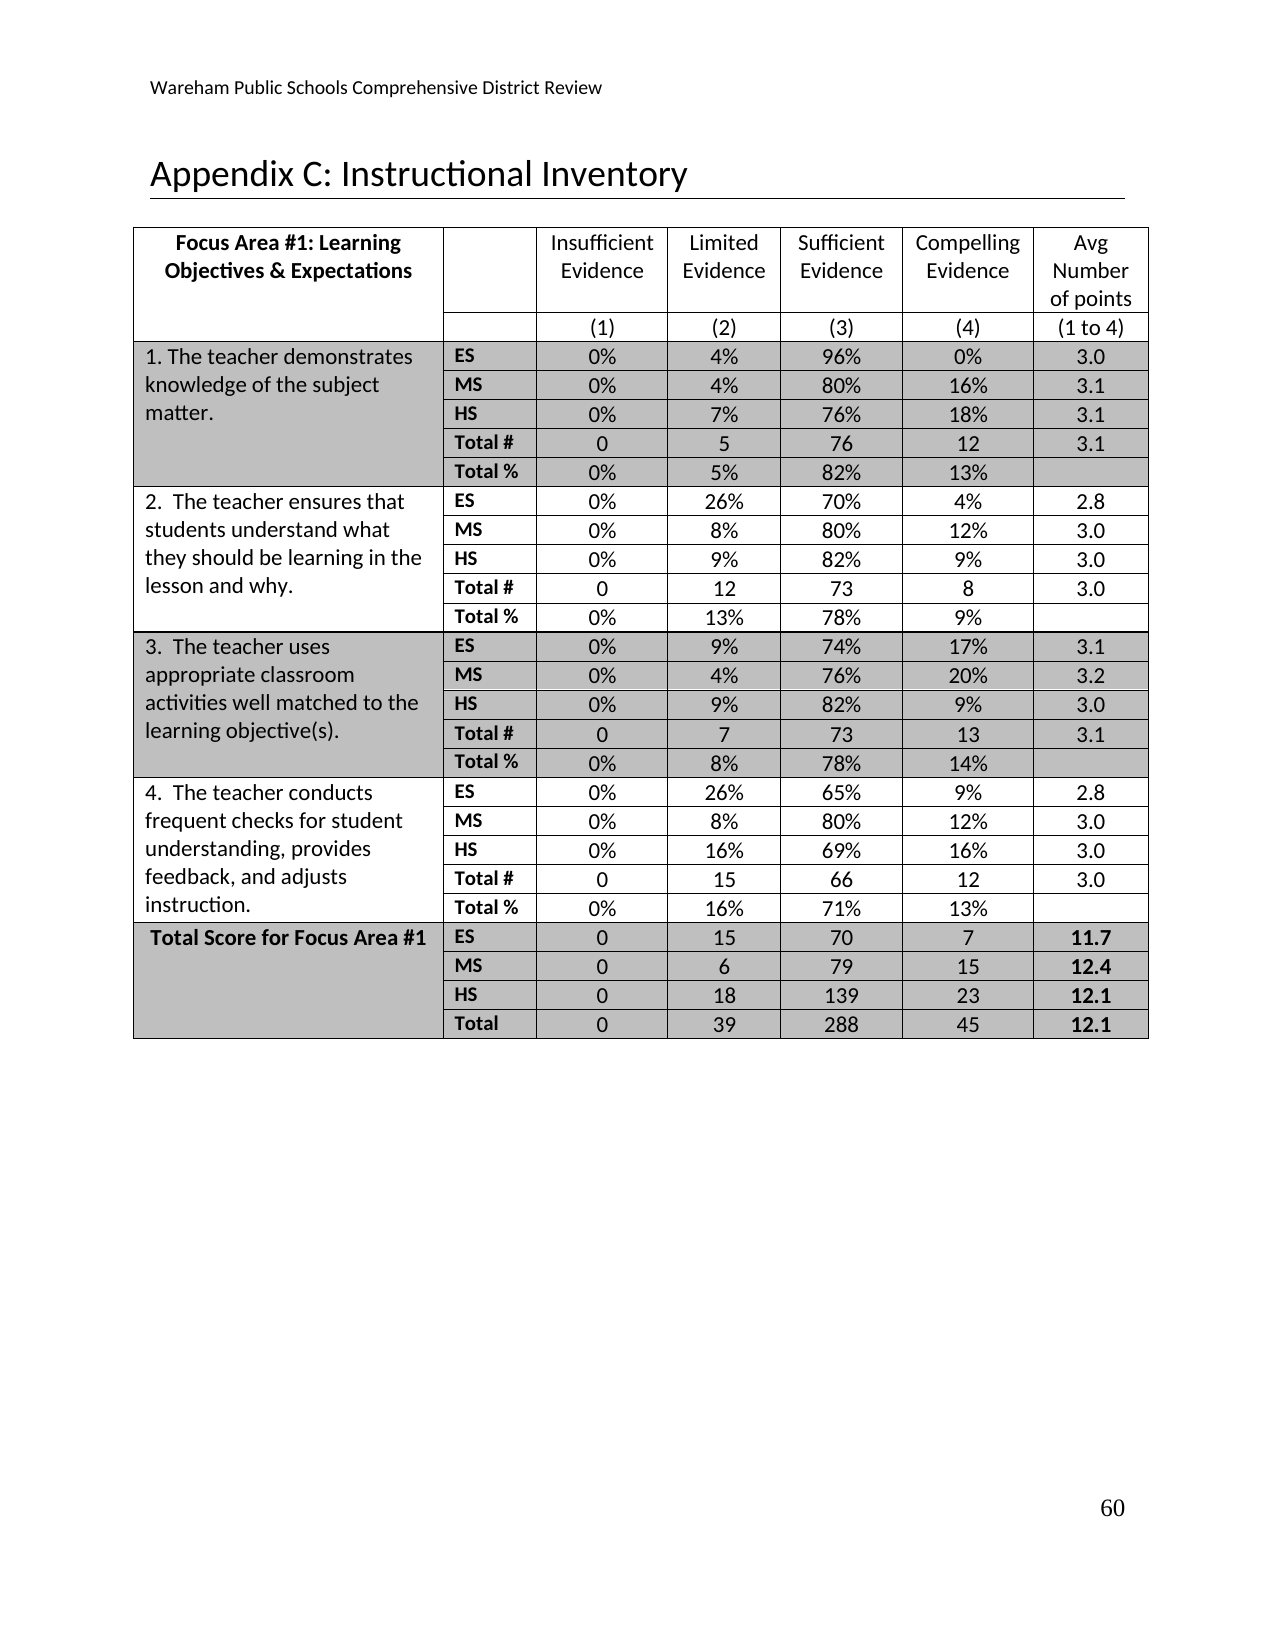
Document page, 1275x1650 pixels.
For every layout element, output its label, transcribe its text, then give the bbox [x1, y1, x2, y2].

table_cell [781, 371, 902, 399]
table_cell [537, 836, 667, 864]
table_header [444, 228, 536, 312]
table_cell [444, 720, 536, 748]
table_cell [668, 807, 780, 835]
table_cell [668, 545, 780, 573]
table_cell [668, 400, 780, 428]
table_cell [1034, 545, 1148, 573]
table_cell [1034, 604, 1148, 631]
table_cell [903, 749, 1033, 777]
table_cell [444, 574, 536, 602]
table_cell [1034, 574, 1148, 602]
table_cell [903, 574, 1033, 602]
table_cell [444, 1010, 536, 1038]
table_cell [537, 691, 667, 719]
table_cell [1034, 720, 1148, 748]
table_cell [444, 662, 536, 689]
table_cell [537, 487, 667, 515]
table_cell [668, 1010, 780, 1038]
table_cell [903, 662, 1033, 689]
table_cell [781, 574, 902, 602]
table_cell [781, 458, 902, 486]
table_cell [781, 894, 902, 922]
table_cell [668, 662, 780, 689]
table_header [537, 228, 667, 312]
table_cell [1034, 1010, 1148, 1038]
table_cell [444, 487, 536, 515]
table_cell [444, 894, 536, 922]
text Appendix C: Instructional Inventory [150, 150, 1125, 198]
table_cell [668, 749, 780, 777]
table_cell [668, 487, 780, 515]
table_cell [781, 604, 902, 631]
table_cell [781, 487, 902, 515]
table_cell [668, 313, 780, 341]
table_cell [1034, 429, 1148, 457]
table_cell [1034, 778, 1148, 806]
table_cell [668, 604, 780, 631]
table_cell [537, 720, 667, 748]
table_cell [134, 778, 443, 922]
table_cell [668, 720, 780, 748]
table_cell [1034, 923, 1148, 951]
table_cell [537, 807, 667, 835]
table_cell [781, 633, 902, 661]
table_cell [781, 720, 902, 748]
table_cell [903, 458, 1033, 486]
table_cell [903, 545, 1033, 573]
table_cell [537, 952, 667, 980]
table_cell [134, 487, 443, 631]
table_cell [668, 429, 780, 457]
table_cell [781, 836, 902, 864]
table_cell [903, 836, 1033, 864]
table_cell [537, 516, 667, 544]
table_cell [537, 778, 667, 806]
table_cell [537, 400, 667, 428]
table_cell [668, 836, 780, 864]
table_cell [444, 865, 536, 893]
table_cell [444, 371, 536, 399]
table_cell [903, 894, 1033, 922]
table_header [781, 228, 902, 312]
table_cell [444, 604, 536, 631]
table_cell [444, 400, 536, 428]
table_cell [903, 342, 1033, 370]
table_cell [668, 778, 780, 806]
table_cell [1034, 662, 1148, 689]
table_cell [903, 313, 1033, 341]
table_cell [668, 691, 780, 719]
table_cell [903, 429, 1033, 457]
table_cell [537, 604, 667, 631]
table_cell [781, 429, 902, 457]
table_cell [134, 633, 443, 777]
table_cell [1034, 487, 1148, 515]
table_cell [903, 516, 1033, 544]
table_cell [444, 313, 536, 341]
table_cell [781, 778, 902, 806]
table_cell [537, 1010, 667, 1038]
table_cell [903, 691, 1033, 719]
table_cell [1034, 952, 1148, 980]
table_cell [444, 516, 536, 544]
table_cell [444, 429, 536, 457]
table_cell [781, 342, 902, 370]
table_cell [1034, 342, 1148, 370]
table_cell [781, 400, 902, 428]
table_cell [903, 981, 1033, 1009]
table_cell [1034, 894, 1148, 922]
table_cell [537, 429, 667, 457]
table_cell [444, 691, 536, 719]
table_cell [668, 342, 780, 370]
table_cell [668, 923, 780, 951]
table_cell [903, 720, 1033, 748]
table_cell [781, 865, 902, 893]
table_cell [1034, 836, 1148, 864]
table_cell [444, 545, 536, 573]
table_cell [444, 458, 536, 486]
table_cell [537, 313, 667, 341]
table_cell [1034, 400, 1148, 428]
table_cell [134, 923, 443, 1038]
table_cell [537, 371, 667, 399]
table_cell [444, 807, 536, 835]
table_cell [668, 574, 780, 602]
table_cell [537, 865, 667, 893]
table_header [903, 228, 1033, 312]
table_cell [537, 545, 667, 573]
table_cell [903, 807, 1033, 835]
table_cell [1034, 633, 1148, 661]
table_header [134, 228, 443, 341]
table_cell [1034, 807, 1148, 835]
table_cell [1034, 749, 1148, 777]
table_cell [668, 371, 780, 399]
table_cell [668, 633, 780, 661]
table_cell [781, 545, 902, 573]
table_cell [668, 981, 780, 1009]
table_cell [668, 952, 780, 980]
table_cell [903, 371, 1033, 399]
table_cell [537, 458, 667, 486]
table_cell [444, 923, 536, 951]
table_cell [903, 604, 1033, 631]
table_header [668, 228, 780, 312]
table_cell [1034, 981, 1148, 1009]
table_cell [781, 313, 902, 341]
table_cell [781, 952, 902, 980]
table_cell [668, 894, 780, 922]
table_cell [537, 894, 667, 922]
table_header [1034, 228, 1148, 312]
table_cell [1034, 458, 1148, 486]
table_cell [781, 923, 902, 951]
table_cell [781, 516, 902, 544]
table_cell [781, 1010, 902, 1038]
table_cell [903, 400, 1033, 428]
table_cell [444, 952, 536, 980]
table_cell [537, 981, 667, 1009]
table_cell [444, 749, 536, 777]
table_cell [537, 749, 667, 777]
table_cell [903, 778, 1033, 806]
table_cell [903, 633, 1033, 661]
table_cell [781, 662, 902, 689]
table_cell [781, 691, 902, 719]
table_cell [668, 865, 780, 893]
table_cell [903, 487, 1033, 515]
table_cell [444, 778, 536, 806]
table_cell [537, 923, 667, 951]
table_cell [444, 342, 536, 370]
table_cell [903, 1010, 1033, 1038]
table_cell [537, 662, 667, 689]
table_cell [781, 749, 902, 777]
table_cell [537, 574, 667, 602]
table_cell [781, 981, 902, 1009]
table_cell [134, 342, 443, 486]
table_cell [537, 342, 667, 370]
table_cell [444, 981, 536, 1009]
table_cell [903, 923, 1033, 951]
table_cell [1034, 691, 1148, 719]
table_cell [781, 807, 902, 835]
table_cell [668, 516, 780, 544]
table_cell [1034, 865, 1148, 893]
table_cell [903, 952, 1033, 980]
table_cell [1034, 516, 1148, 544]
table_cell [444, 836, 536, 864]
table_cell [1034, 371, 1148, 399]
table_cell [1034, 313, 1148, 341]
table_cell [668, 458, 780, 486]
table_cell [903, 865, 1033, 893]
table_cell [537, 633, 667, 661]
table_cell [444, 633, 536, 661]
